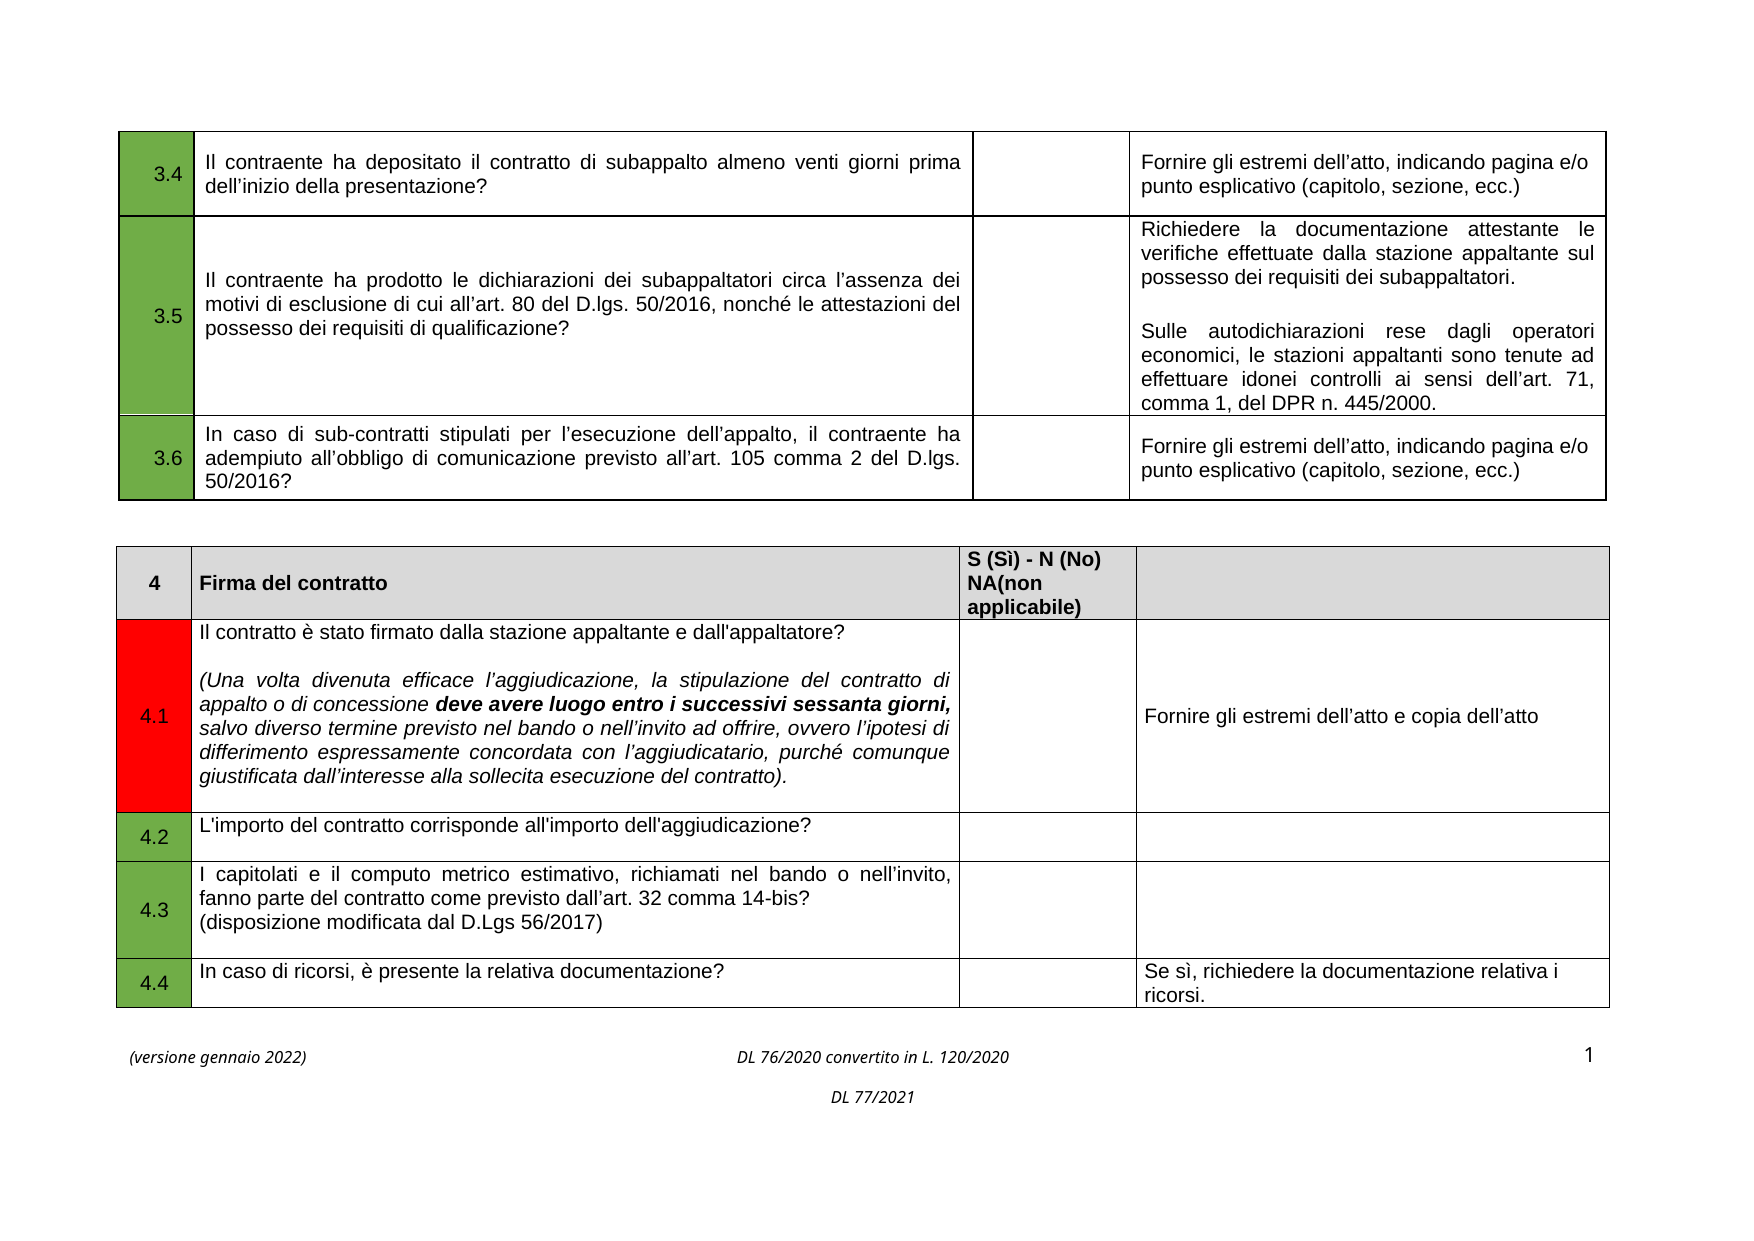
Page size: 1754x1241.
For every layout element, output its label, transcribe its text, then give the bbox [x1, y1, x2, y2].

table_cell 3.4 [120, 132, 193, 215]
table_header [1137, 547, 1609, 619]
table_cell In caso di ricorsi, è presente la relativa documentazione? [192, 959, 959, 1007]
table_cell [960, 959, 1136, 1007]
table_cell 4.2 [117, 813, 191, 861]
table_cell I capitolati e il computo metrico estimativo, richiamati nel bando o nell’invito, fanno parte del contratto come previsto dall’art. 32 comma 14-bis? (disposizione modificata dal D.Lgs 56/2017) [192, 862, 959, 958]
table_cell L'importo del contratto corrisponde all'importo dell'aggiudicazione? [192, 813, 959, 861]
table_cell [960, 862, 1136, 958]
table_cell 4.1 [117, 620, 191, 812]
table_cell Se sì, richiedere la documentazione relativa i ricorsi. [1137, 959, 1609, 1007]
table_cell [974, 217, 1129, 414]
table_cell [960, 813, 1136, 861]
table_cell 4.4 [117, 959, 191, 1007]
table_cell [974, 132, 1129, 215]
table_cell [960, 620, 1136, 812]
table_cell 3.5 [120, 217, 193, 414]
table_cell 3.6 [120, 416, 193, 499]
table_cell Fornire gli estremi dell’atto, indicando pagina e/o punto esplicativo (capitolo, sezione, ecc.) [1130, 416, 1605, 499]
table_cell Richiedere la documentazione attestante le verifiche effettuate dalla stazione appaltante sul possesso dei requisiti dei subappaltatori. Sulle autodichiarazioni rese dagli operatori economici, le stazioni appaltanti sono tenute ad effettuare idonei controlli ai sensi dell’art. 71, comma 1, del DPR n. 445/2000. [1130, 217, 1605, 414]
table_header 4 [117, 547, 191, 619]
table_cell Il contraente ha depositato il contratto di subappalto almeno venti giorni prima dell’inizio della presentazione? [195, 132, 972, 215]
table_header Firma del contratto [192, 547, 959, 619]
table_cell Il contratto è stato firmato dalla stazione appaltante e dall'appaltatore? (Una volta divenuta efficace l’aggiudicazione, la stipulazione del contratto di appalto o di concessione deve avere luogo entro i successivi sessanta giorni, salvo diverso termine previsto nel bando o nell’invito ad offrire, ovvero l’ipotesi di differimento espressamente concordata con l’aggiudicatario, purché comunque giustificata dall’interesse alla sollecita esecuzione del contratto). [192, 620, 959, 812]
table_cell 4.3 [117, 862, 191, 958]
table_cell In caso di sub-contratti stipulati per l’esecuzione dell’appalto, il contraente ha adempiuto all’obbligo di comunicazione previsto all’art. 105 comma 2 del D.lgs. 50/2016? [195, 416, 972, 499]
table_cell [1137, 862, 1609, 958]
table_cell Il contraente ha prodotto le dichiarazioni dei subappaltatori circa l’assenza dei motivi di esclusione di cui all’art. 80 del D.lgs. 50/2016, nonché le attestazioni del possesso dei requisiti di qualificazione? [195, 217, 972, 414]
table_header S (Sì) - N (No) NA(non applicabile) [960, 547, 1136, 619]
table_cell [974, 416, 1129, 499]
table_cell Fornire gli estremi dell’atto e copia dell’atto [1137, 620, 1609, 812]
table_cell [1130, 132, 1605, 215]
table_cell [1137, 813, 1609, 861]
